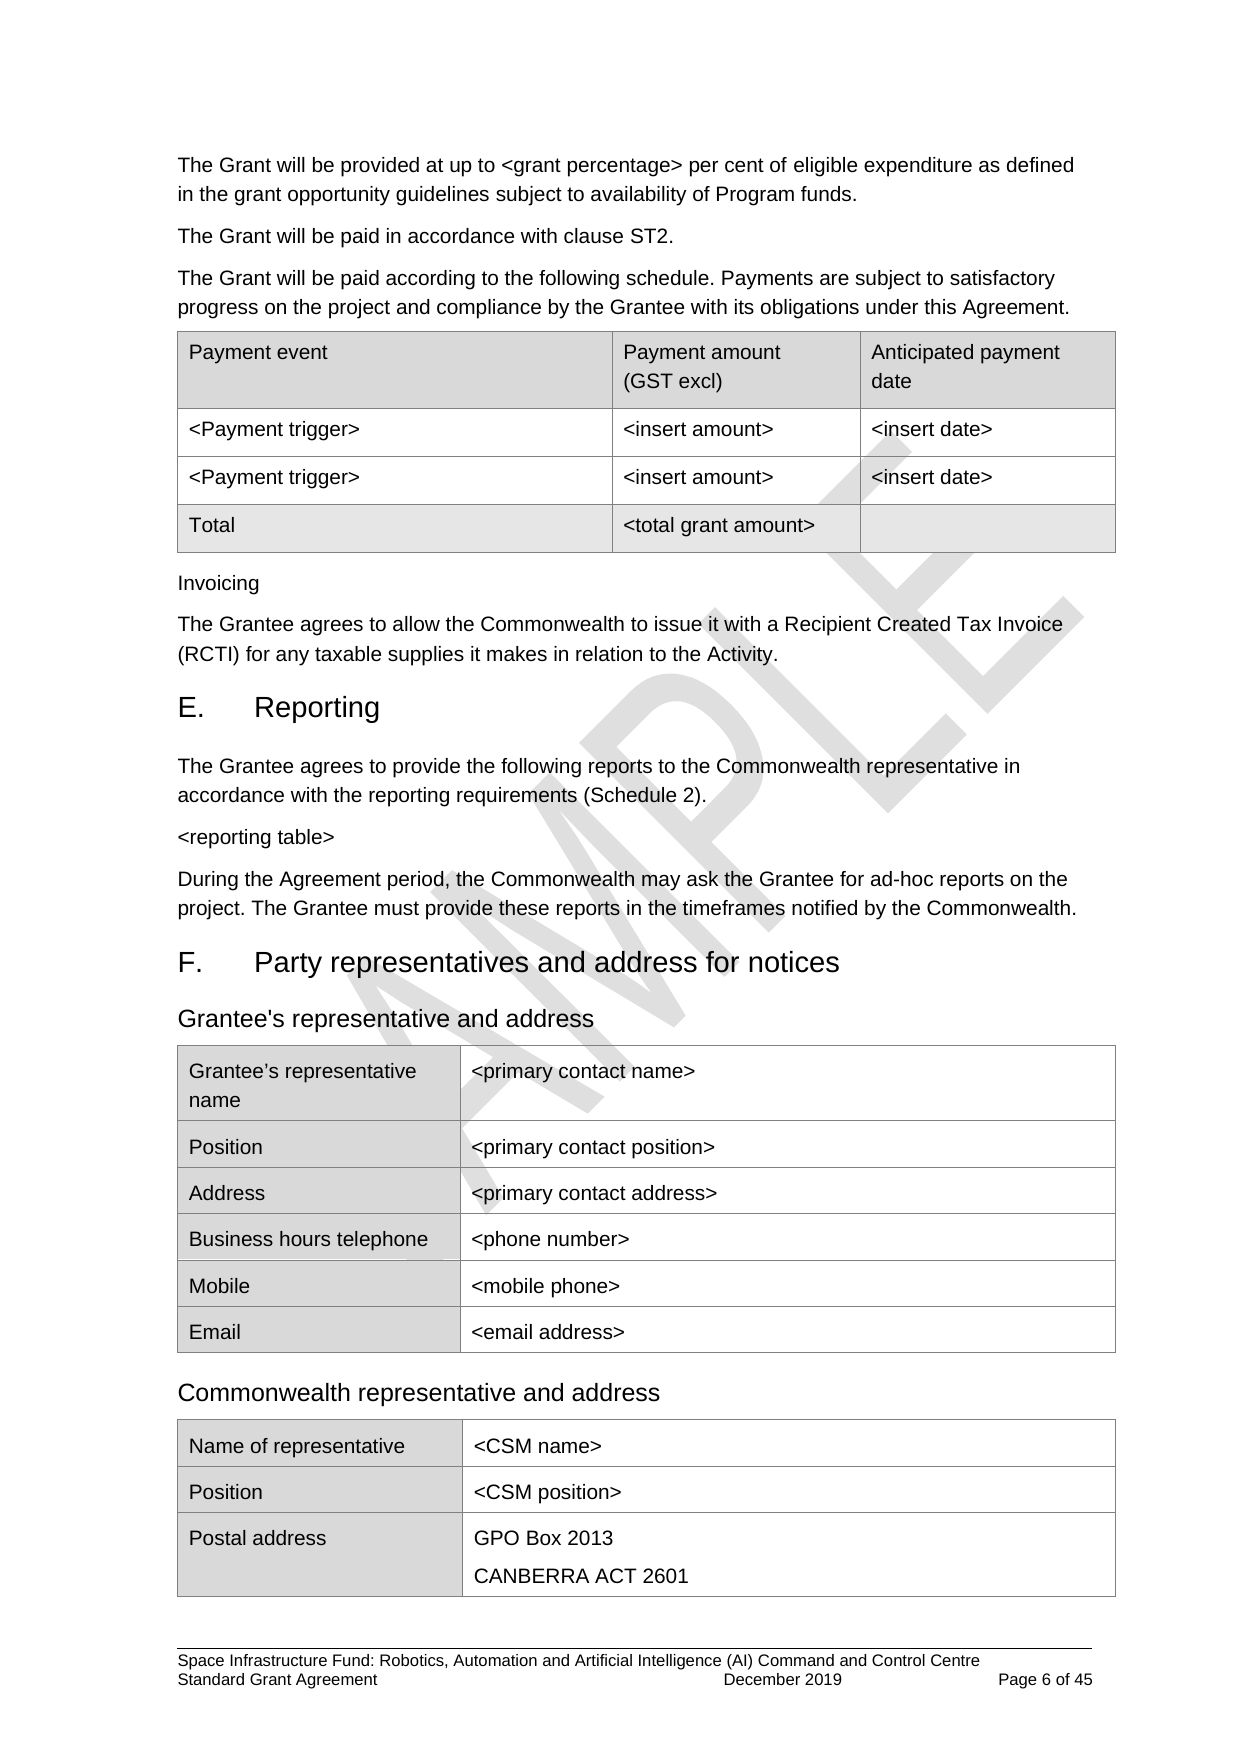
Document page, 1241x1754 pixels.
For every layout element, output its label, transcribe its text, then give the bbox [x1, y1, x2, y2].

table_header Name of representative [178, 1420, 462, 1466]
table_header Payment amount (GST excl) [613, 332, 860, 408]
table_cell [861, 505, 1115, 552]
text The Grant will be provided at up to <grant percentage> per cent of eligible expenditure as defined in the grant opportunity guidelines subject to availability of Program funds. [177, 148, 1092, 206]
table_cell Mobile [178, 1261, 460, 1306]
table_cell <primary contact address> [461, 1168, 1115, 1213]
table_cell Address [178, 1168, 460, 1213]
table_cell <insert date> [861, 457, 1115, 504]
table_cell GPO Box 2013 CANBERRA ACT 2601 [463, 1513, 1115, 1596]
text <reporting table> [177, 820, 1092, 849]
table_cell <phone number> [461, 1214, 1115, 1259]
text During the Agreement period, the Commonwealth may ask the Grantee for ad-hoc reports on the project. The Grantee must provide these reports in the timeframes notified by the Commonwealth. [177, 861, 1092, 920]
subtitle Reporting [177, 690, 1092, 724]
text Invoicing [177, 565, 1092, 594]
table_cell <insert amount> [613, 457, 860, 504]
table_cell <insert amount> [613, 409, 860, 456]
subtitle Party representatives and address for notices [177, 945, 1092, 978]
table_header Anticipated payment date [861, 332, 1115, 408]
table_cell <primary contact position> [461, 1121, 1115, 1167]
table_cell Position [178, 1467, 462, 1512]
table_cell <total grant amount> [613, 505, 860, 552]
table_cell Total [178, 505, 612, 552]
table_cell Business hours telephone [178, 1214, 460, 1259]
text The Grant will be paid in accordance with clause ST2. [177, 218, 1092, 248]
table_cell Postal address [178, 1513, 462, 1596]
table_header <CSM name> [463, 1420, 1115, 1466]
table_cell <Payment trigger> [178, 457, 612, 504]
text The Grantee agrees to provide the following reports to the Commonwealth representative in accordance with the reporting requirements (Schedule 2). [177, 749, 1092, 807]
table_cell Email [178, 1307, 460, 1352]
table_cell <email address> [461, 1307, 1115, 1352]
subtitle Commonwealth representative and address [177, 1378, 1092, 1407]
table_cell <Payment trigger> [178, 409, 612, 456]
table_cell Position [178, 1121, 460, 1167]
table_header <primary contact name> [461, 1046, 1115, 1120]
table_cell <insert date> [861, 409, 1115, 456]
table_cell <CSM position> [463, 1467, 1115, 1512]
table_header Payment event [178, 332, 612, 408]
text The Grantee agrees to allow the Commonwealth to issue it with a Recipient Created Tax Invoice (RCTI) for any taxable supplies it makes in relation to the Activity. [177, 607, 1092, 665]
text The Grant will be paid according to the following schedule. Payments are subject to satisfactory progress on the project and compliance by the Grantee with its obligations under this Agreement. [177, 260, 1092, 318]
table_header Grantee’s representative name [178, 1046, 460, 1120]
subtitle Grantee's representative and address [177, 1003, 1092, 1032]
table_cell <mobile phone> [461, 1261, 1115, 1306]
